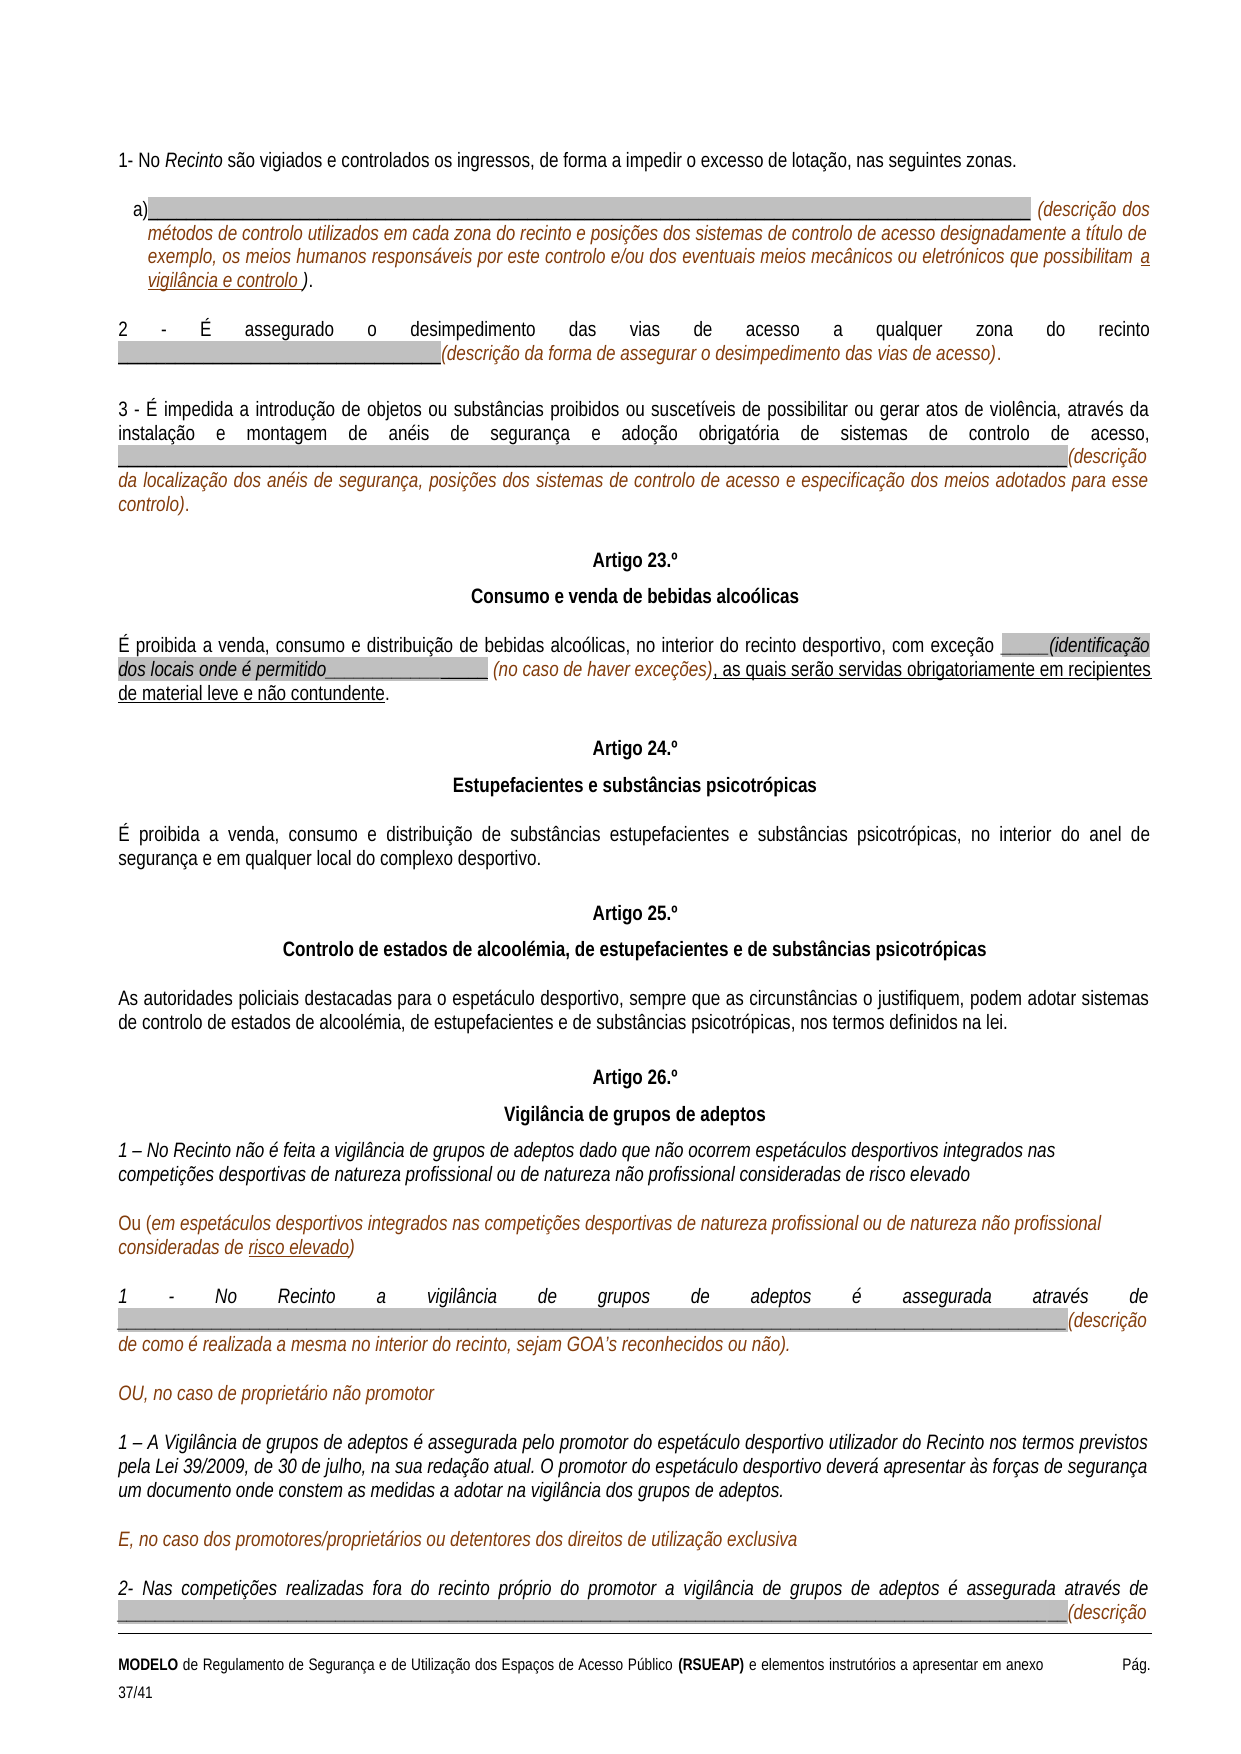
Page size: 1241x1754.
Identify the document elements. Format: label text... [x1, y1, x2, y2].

text Artigo 24.º [118, 736, 1152, 760]
text E, no caso dos promotores/proprietários ou detentores dos direitos de utilização exclusiva [118, 1527, 1152, 1551]
text É proibida a venda, consumo e distribuição de bebidas alcoólicas, no interior do recinto desportivo, com exceção _____(identificação dos locais onde é permitido_________________ (no caso de haver exceções), as quais serão servidas obrigatoriamente em recipientes de material leve e não contundente. [118, 633, 1152, 705]
text Controlo de estados de alcoolémia, de estupefacientes e de substâncias psicotrópicas [118, 937, 1152, 961]
text 2 - É assegurado o desimpedimento das vias de acesso a qualquer zona do recinto __________________________________(descrição da forma de assegurar o desimpedimento das vias de acesso). [118, 317, 1152, 365]
text Consumo e venda de bebidas alcoólicas [118, 584, 1152, 608]
text a)_____________________________________________________________________________________________ (descrição dos métodos de controlo utilizados em cada zona do recinto e posições dos sistemas de controlo de acesso designadamente a título de exemplo, os meios humanos responsáveis por este controlo e/ou dos eventuais meios mecânicos ou eletrónicos que possibilitam a vigilância e controlo ). [133, 197, 1152, 292]
text Estupefacientes e substâncias psicotrópicas [118, 773, 1152, 797]
text OU, no caso de proprietário não promotor [118, 1381, 1152, 1405]
text Artigo 25.º [118, 901, 1152, 925]
text 1 – No Recinto não é feita a vigilância de grupos de adeptos dado que não ocorrem espetáculos desportivos integrados nas competições desportivas de natureza profissional ou de natureza não profissional consideradas de risco elevado [118, 1138, 1152, 1186]
text Artigo 23.º [118, 548, 1152, 572]
text É proibida a venda, consumo e distribuição de substâncias estupefacientes e substâncias psicotrópicas, no interior do anel de segurança e em qualquer local do complexo desportivo. [118, 822, 1152, 869]
text Vigilância de grupos de adeptos [118, 1102, 1152, 1126]
text 3 - É impedida a introdução de objetos ou substâncias proibidos ou suscetíveis de possibilitar ou gerar atos de violência, através da instalação e montagem de anéis de segurança e adoção obrigatória de sistemas de controlo de acesso, ____________________________________________________________________________________________________(descrição da localização dos anéis de segurança, posições dos sistemas de controlo de acesso e especificação dos meios adotados para esse controlo). [118, 397, 1152, 516]
text 1 - No Recinto a vigilância de grupos de adeptos é assegurada através de ____________________________________________________________________________________________________(descrição de como é realizada a mesma no interior do recinto, sejam GOA’s reconhecidos ou não). [118, 1284, 1152, 1356]
text As autoridades policiais destacadas para o espetáculo desportivo, sempre que as circunstâncias o justifiquem, podem adotar sistemas de controlo de estados de alcoolémia, de estupefacientes e de substâncias psicotrópicas, nos termos definidos na lei. [118, 986, 1152, 1034]
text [118, 1576, 1152, 1624]
text 1 – A Vigilância de grupos de adeptos é assegurada pelo promotor do espetáculo desportivo utilizador do Recinto nos termos previstos pela Lei 39/2009, de 30 de julho, na sua redação atual. O promotor do espetáculo desportivo deverá apresentar às forças de segurança um documento onde constem as medidas a adotar na vigilância dos grupos de adeptos. [118, 1430, 1152, 1502]
text Artigo 26.º [118, 1065, 1152, 1089]
text 1- No Recinto são vigiados e controlados os ingressos, de forma a impedir o excesso de lotação, nas seguintes zonas. [118, 148, 1152, 172]
